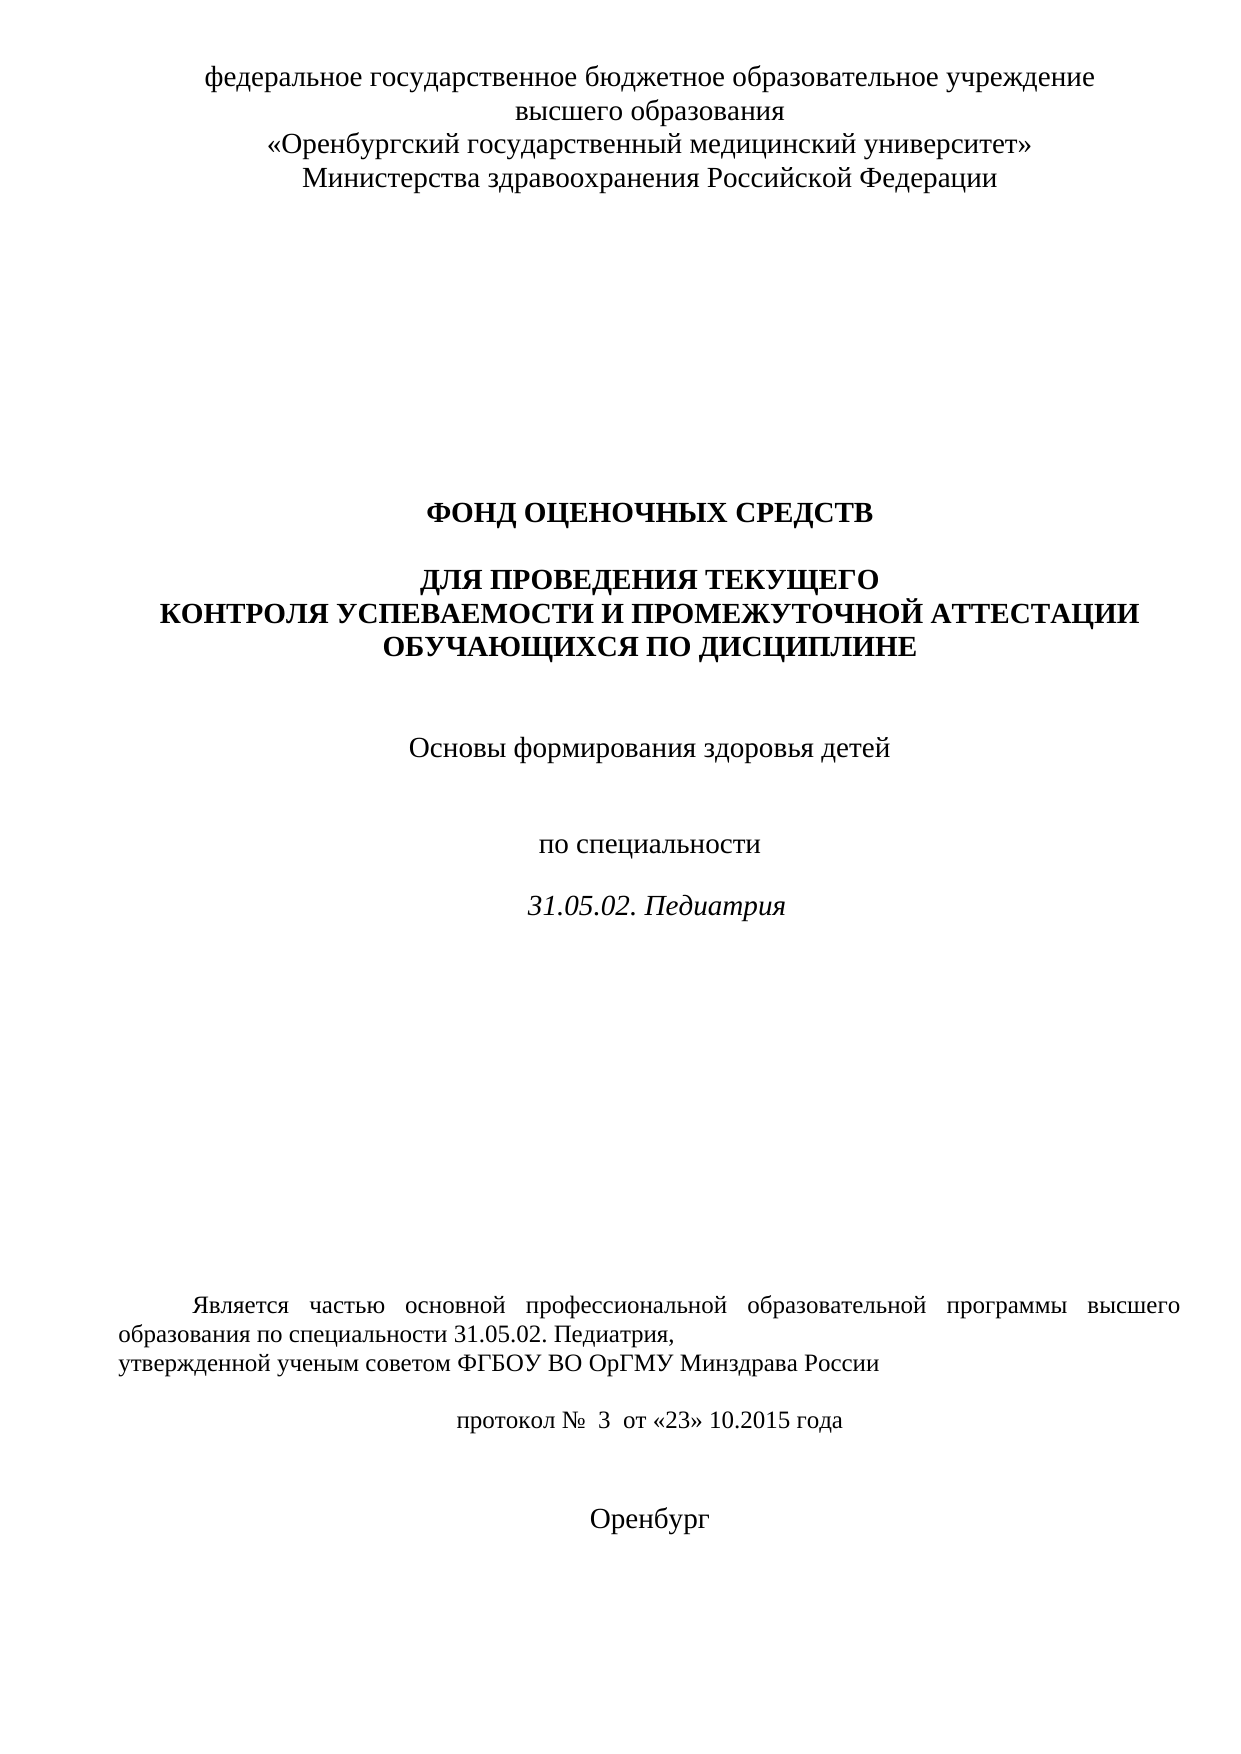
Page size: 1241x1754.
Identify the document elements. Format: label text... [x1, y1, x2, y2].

text Оренбург [118, 1501, 1181, 1535]
text по специальности [118, 826, 1181, 859]
text протокол № 3 от «23» 10.2015 года [118, 1406, 1181, 1434]
text ДЛЯ ПРОВЕДЕНИЯ ТЕКУЩЕГО [118, 562, 1181, 596]
text Основы формирования здоровья детей [118, 730, 1181, 763]
text 31.05.02. Педиатрия [118, 888, 1181, 922]
text Министерства здравоохранения Российской Федерации [118, 160, 1181, 193]
text ФОНД ОЦЕНОЧНЫХ СРЕДСТВ [118, 495, 1181, 529]
text Является частью основной профессиональной образовательной программы высшего образования по специальности 31.05.02. Педиатрия, [118, 1291, 1181, 1348]
text утвержденной ученым советом ФГБОУ ВО ОрГМУ Минздрава России [118, 1348, 1181, 1377]
text ОБУЧАЮЩИХСЯ ПО ДИСЦИПЛИНЕ [118, 629, 1181, 663]
text «Оренбургский государственный медицинский университет» [118, 126, 1181, 160]
text федеральное государственное бюджетное образовательное учреждение [118, 59, 1181, 93]
text КОНТРОЛЯ УСПЕВАЕМОСТИ И ПРОМЕЖУТОЧНОЙ АТТЕСТАЦИИ [118, 596, 1181, 629]
text высшего образования [118, 93, 1181, 126]
